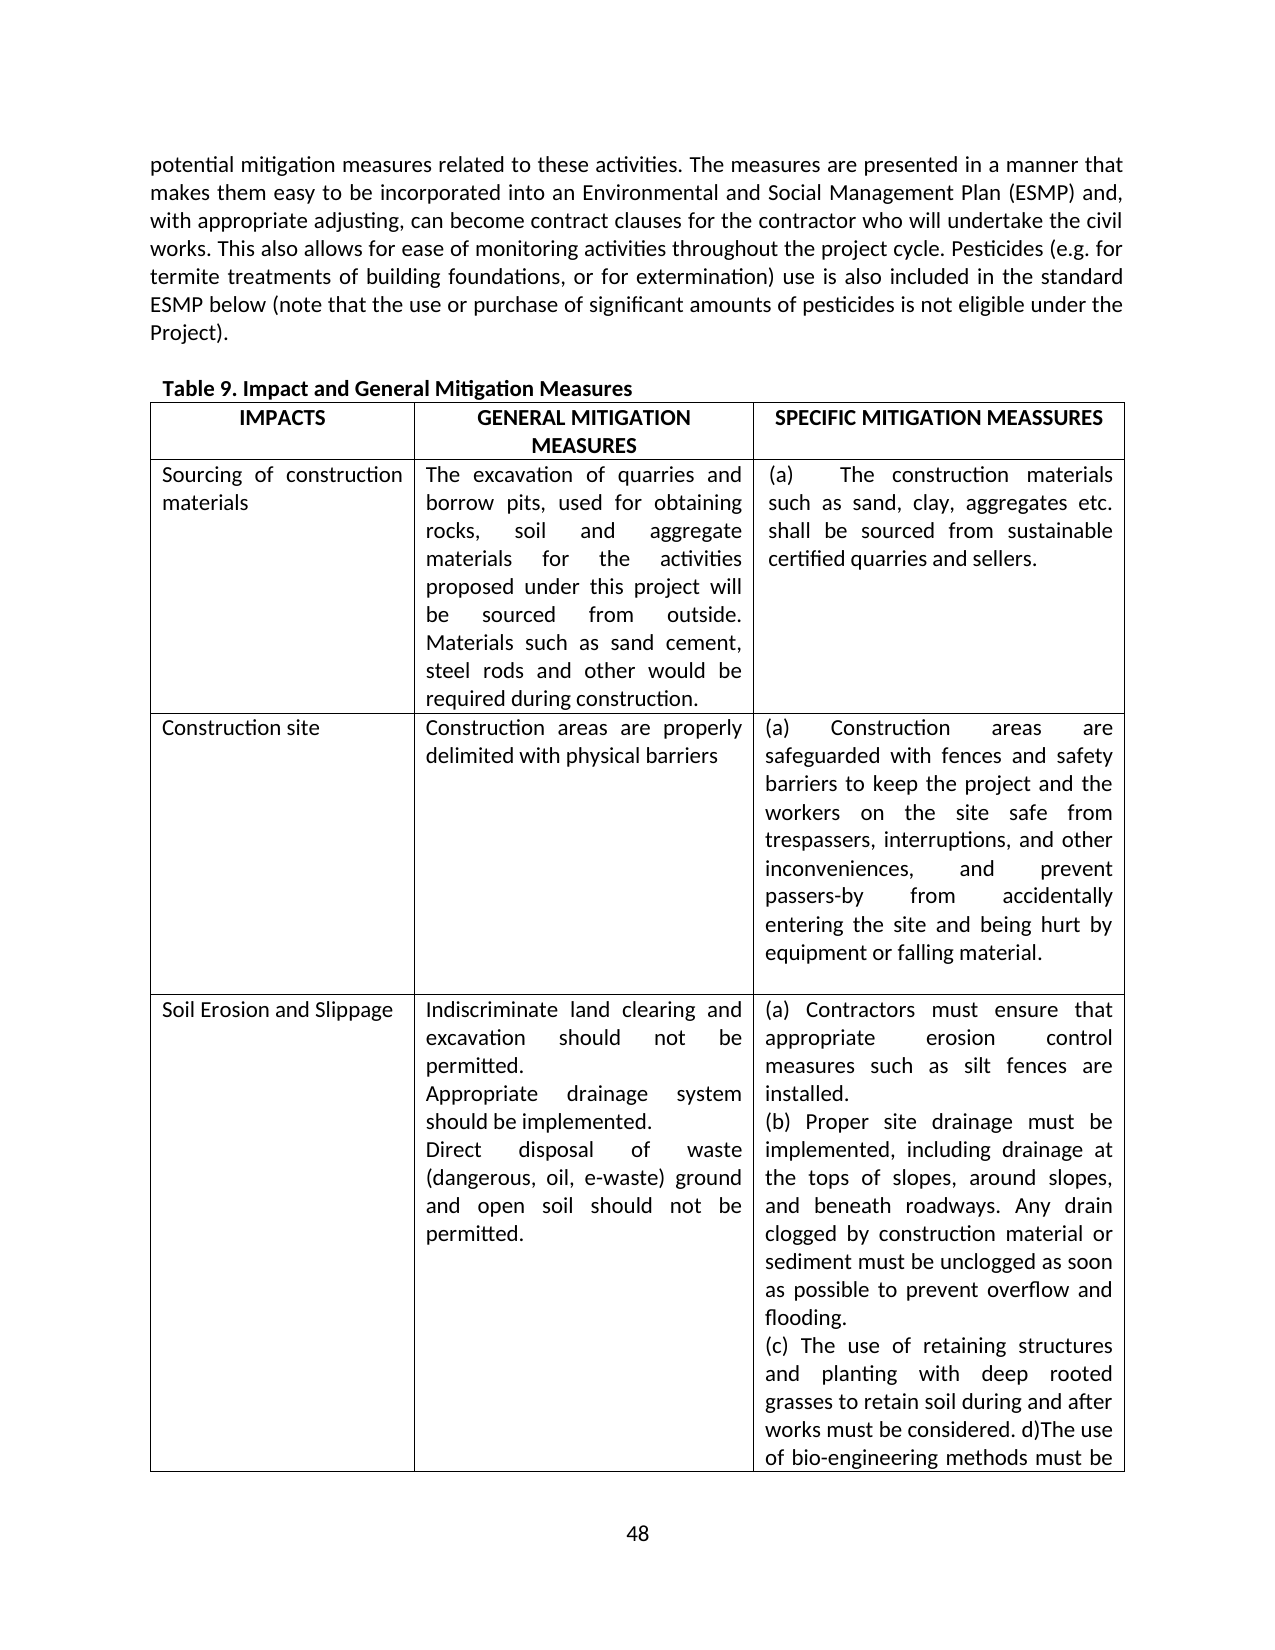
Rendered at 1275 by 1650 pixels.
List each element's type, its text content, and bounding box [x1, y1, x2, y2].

table_header IMPACTS [151, 403, 414, 459]
table_cell Sourcing of construction materials [151, 460, 414, 712]
table_cell (a) Construction areas are safeguarded with fences and safety barriers to keep the project and the workers on the site safe from trespassers, interruptions, and other inconveniences, and prevent passers-by from accidentally entering the site and being hurt by equipment or falling material. [754, 714, 1124, 994]
table_cell Soil Erosion and Slippage [151, 995, 414, 1471]
text Table 9. Impact and General Mitigation Measures [162, 374, 1125, 402]
table_cell The excavation of quarries and borrow pits, used for obtaining rocks, soil and aggregate materials for the activities proposed under this project will be sourced from outside. Materials such as sand cement, steel rods and other would be required during construction. [415, 460, 753, 712]
table_cell The construction materials such as sand, clay, aggregates etc. shall be sourced from sustainable certified quarries and sellers. [754, 460, 1124, 712]
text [150, 150, 1125, 346]
table_cell Construction areas are properly delimited with physical barriers [415, 714, 753, 994]
table_header GENERAL MITIGATION MEASURES [415, 403, 753, 459]
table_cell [754, 995, 1124, 1471]
table_cell Construction site [151, 714, 414, 994]
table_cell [415, 995, 753, 1471]
table_header SPECIFIC MITIGATION MEASSURES [754, 403, 1124, 459]
